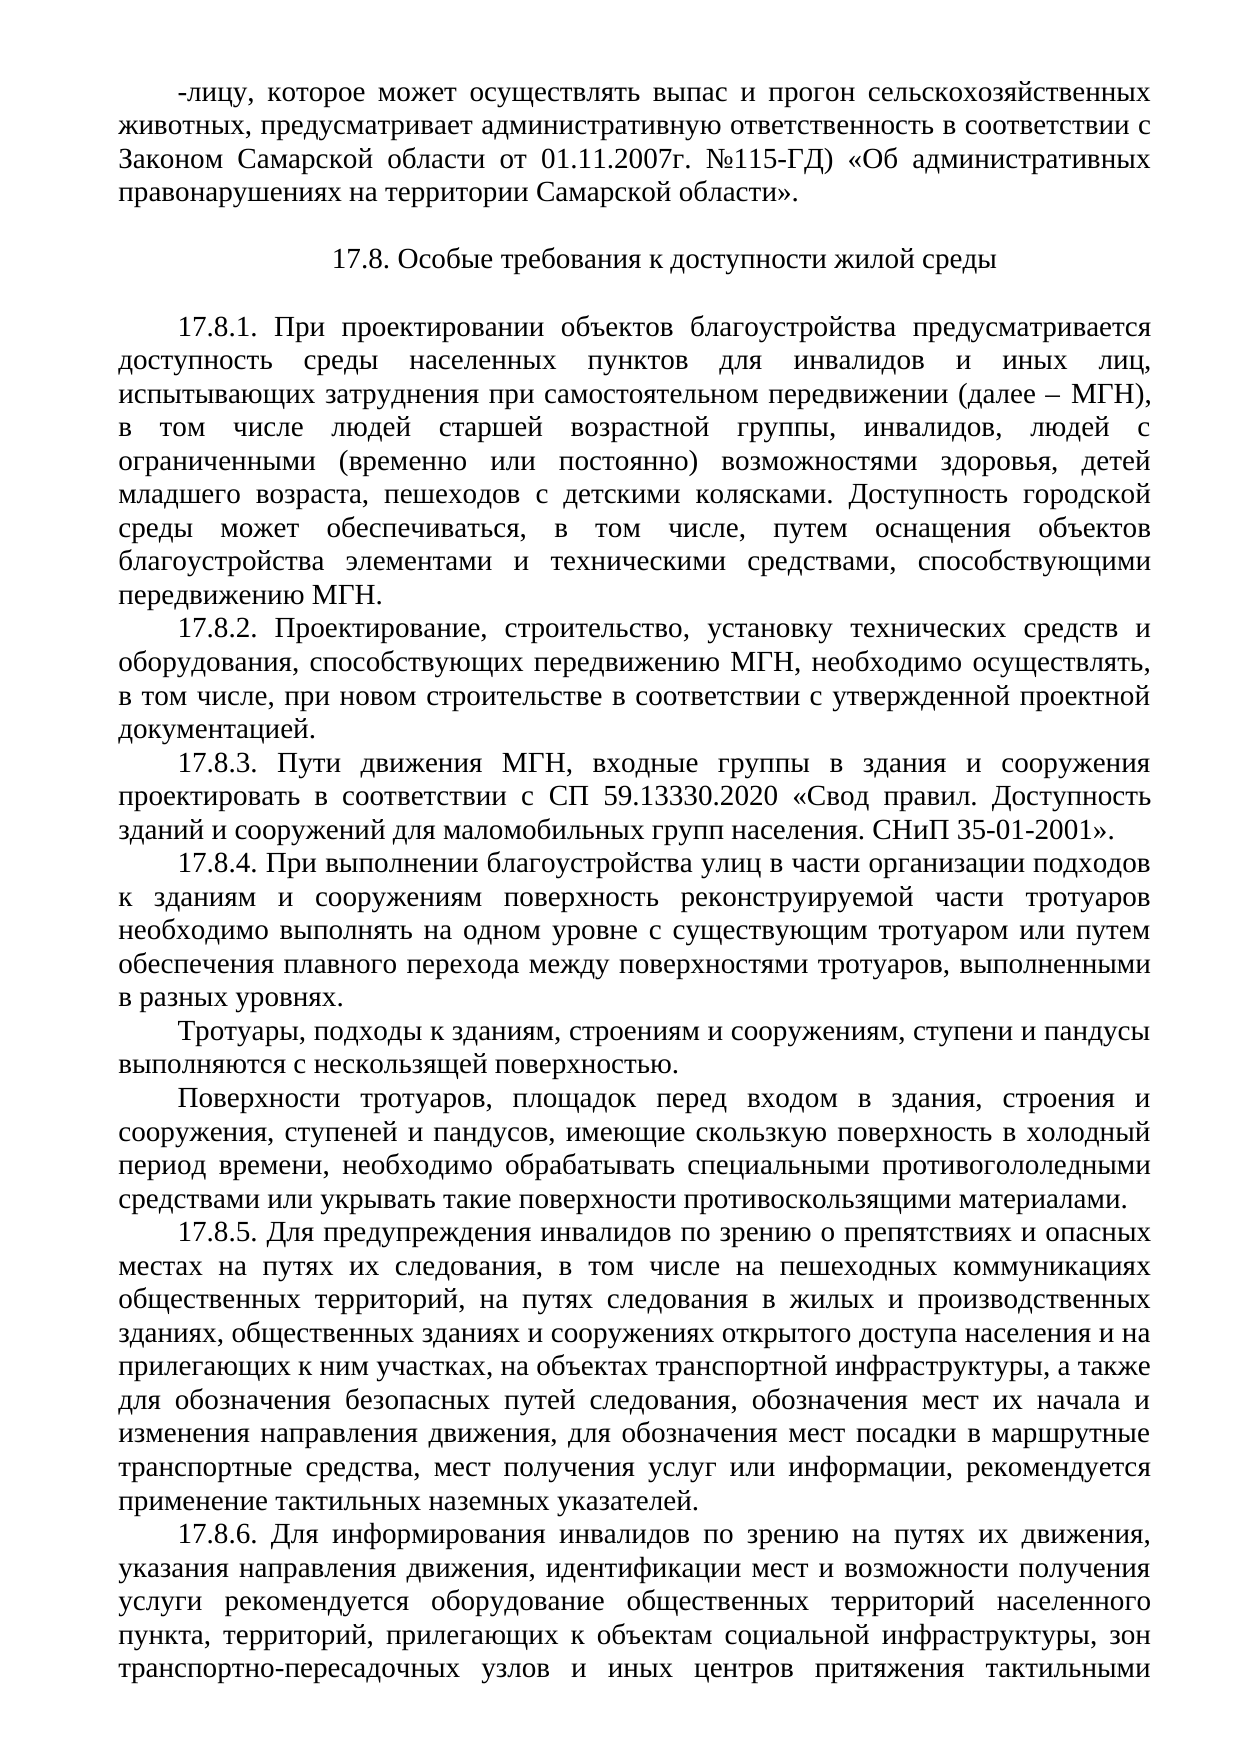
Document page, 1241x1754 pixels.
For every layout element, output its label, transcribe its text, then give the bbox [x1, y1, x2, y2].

text Тротуары, подходы к зданиям, строениям и сооружениям, ступени и пандусы выполняются с нескользящей поверхностью. [118, 1013, 1152, 1080]
text 17.8.5. Для предупреждения инвалидов по зрению о препятствиях и опасных местах на путях их следования, в том числе на пешеходных коммуникациях общественных территорий, на путях следования в жилых и производственных зданиях, общественных зданиях и сооружениях открытого доступа населения и на прилегающих к ним участках, на объектах транспортной инфраструктуры, а также для обозначения безопасных путей следования, обозначения мест их начала и изменения направления движения, для обозначения мест посадки в маршрутные транспортные средства, мест получения услуг или информации, рекомендуется применение тактильных наземных указателей. [118, 1214, 1152, 1516]
text 17.8.3. Пути движения МГН, входные группы в здания и сооружения проектировать в соответствии с СП 59.13330.2020 «Свод правил. Доступность зданий и сооружений для маломобильных групп населения. СНиП 35-01-2001». [118, 745, 1152, 845]
text 17.8.1. При проектировании объектов благоустройства предусматривается доступность среды населенных пунктов для инвалидов и иных лиц, испытывающих затруднения при самостоятельном передвижении (далее – МГН), в том числе людей старшей возрастной группы, инвалидов, людей с ограниченными (временно или постоянно) возможностями здоровья, детей младшего возраста, пешеходов с детскими колясками. Доступность городской среды может обеспечиваться, в том числе, путем оснащения объектов благоустройства элементами и техническими средствами, способствующими передвижению МГН. [118, 309, 1152, 611]
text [118, 1516, 1152, 1684]
text -лицу, которое может осуществлять выпас и прогон сельскохозяйственных животных, предусматривает административную ответственность в соответствии с Законом Самарской области от 01.11.2007г. №115-ГД) «Об административных правонарушениях на территории Самарской области». [118, 74, 1152, 208]
text 17.8. Особые требования к доступности жилой среды [118, 242, 1152, 275]
text Поверхности тротуаров, площадок перед входом в здания, строения и сооружения, ступеней и пандусов, имеющие скользкую поверхность в холодный период времени, необходимо обрабатывать специальными противогололедными средствами или укрывать такие поверхности противоскользящими материалами. [118, 1080, 1152, 1214]
text 17.8.2. Проектирование, строительство, установку технических средств и оборудования, способствующих передвижению МГН, необходимо осуществлять, в том числе, при новом строительстве в соответствии с утвержденной проектной документацией. [118, 611, 1152, 745]
text 17.8.4. При выполнении благоустройства улиц в части организации подходов к зданиям и сооружениям поверхность реконструируемой части тротуаров необходимо выполнять на одном уровне с существующим тротуаром или путем обеспечения плавного перехода между поверхностями тротуаров, выполненными в разных уровнях. [118, 845, 1152, 1013]
